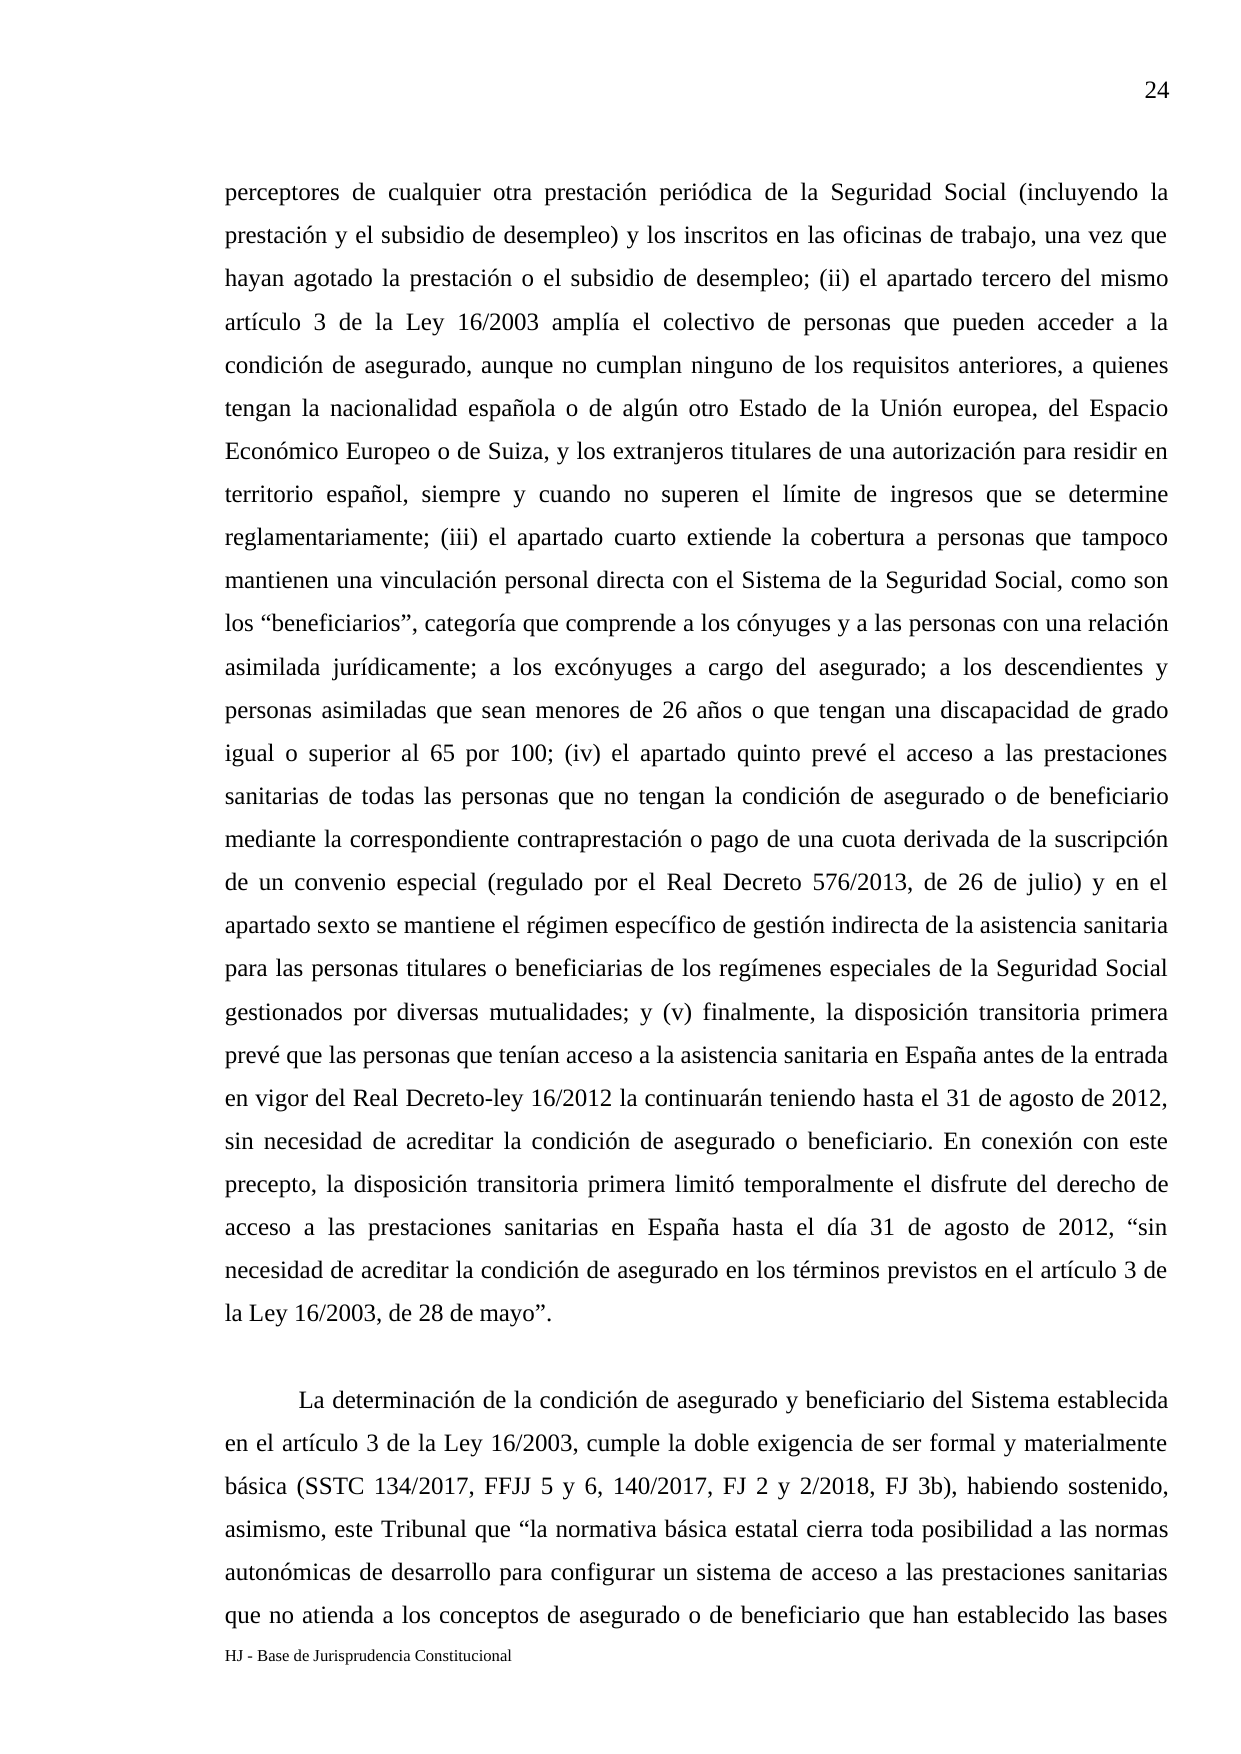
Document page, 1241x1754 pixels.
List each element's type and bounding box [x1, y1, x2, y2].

text [224, 177, 1169, 1327]
text [224, 1385, 1169, 1629]
